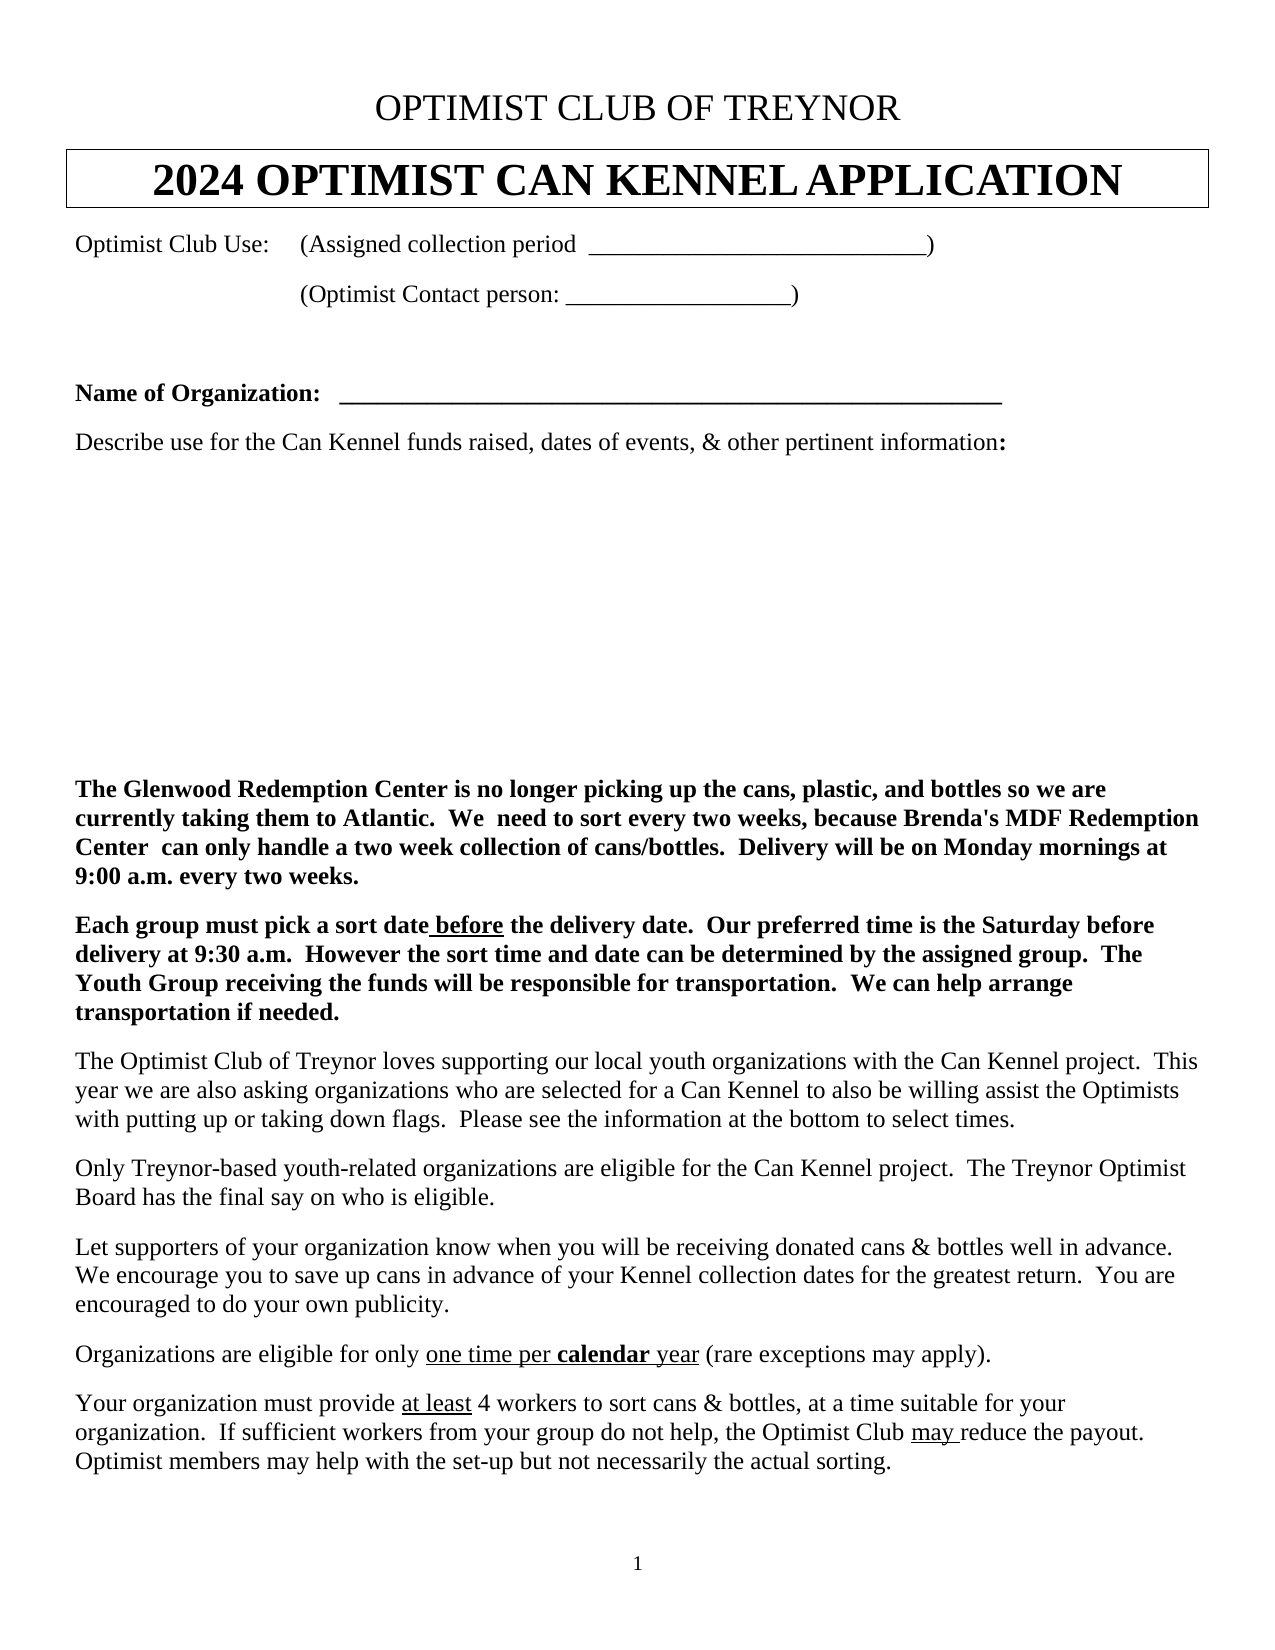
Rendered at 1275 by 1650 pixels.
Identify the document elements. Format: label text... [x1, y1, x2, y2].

text Your organization must provide at least 4 workers to sort cans & bottles, at a time suitable for your organization. If sufficient workers from your group do not help, the Optimist Club may reduce the payout. Optimist members may help with the set-up but not necessarily the actual sorting. [75, 1388, 1200, 1474]
subtitle Optimist Club Use: (Assigned collection period ___________________________) [75, 229, 1200, 258]
text Organizations are eligible for only one time per calendar year (rare exceptions may apply). [75, 1339, 1200, 1367]
text OPTIMIST CLUB OF TREYNOR [75, 85, 1200, 128]
text Only Treynor-based youth-related organizations are eligible for the Can Kennel project. The Treynor Optimist Board has the final say on who is eligible. [75, 1153, 1200, 1211]
text The Glenwood Redemption Center is no longer picking up the cans, plastic, and bottles so we are currently taking them to Atlantic. We need to sort every two weeks, because Brenda's MDF Redemption Center can only handle a two week collection of cans/bottles. Delivery will be on Monday mornings at 9:00 a.m. every two weeks. [75, 774, 1200, 889]
text Each group must pick a sort date before the delivery date. Our preferred time is the Saturday before delivery at 9:30 a.m. However the sort time and date can be determined by the assigned group. The Youth Group receiving the funds will be responsible for transportation. We can help arrange transportation if needed. [75, 910, 1200, 1025]
subtitle Name of Organization: _____________________________________________________ [75, 378, 1200, 407]
subtitle 2024 OPTIMIST CAN KENNEL APPLICATION [67, 150, 1208, 207]
text Describe use for the Can Kennel funds raised, dates of events, & other pertinent information: [75, 427, 1200, 456]
text The Optimist Club of Treynor loves supporting our local youth organizations with the Can Kennel project. This year we are also asking organizations who are selected for a Can Kennel to also be willing assist the Optimists with putting up or taking down flags. Please see the information at the bottom to select times. [75, 1046, 1200, 1132]
subtitle (Optimist Contact person: __________________) [225, 279, 1200, 307]
text Let supporters of your organization know when you will be receiving donated cans & bottles well in advance. We encourage you to save up cans in advance of your Kennel collection dates for the greatest return. You are encouraged to do your own publicity. [75, 1232, 1200, 1318]
